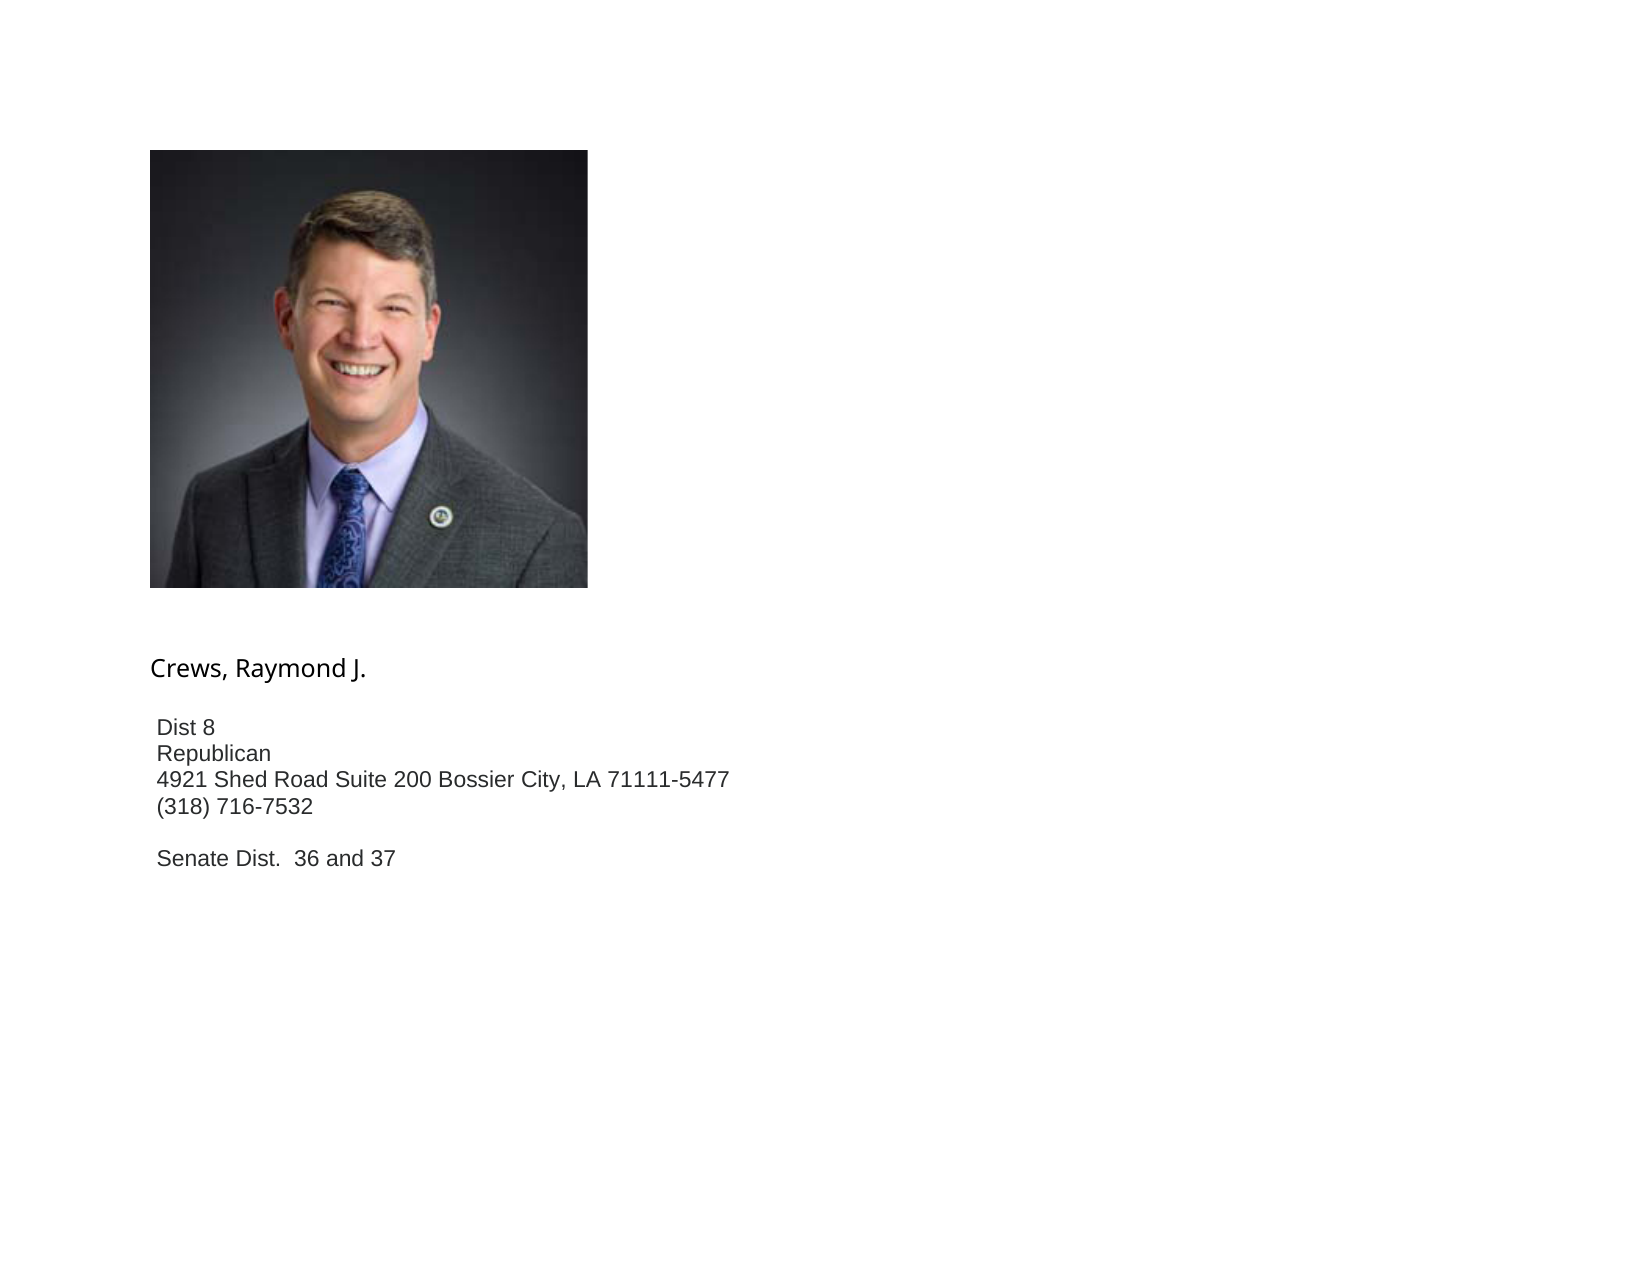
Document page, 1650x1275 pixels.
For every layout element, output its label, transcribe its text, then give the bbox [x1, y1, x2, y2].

text Crews, Raymond J. [150, 650, 1500, 684]
text Dist 8 Republican 4921 Shed Road Suite 200 Bossier City, LA 71111-5477 (318) 716-7532 crewsr@legis.la.gov Senate Dist. 36 and 37 [150, 713, 1500, 872]
picture [150, 150, 588, 588]
